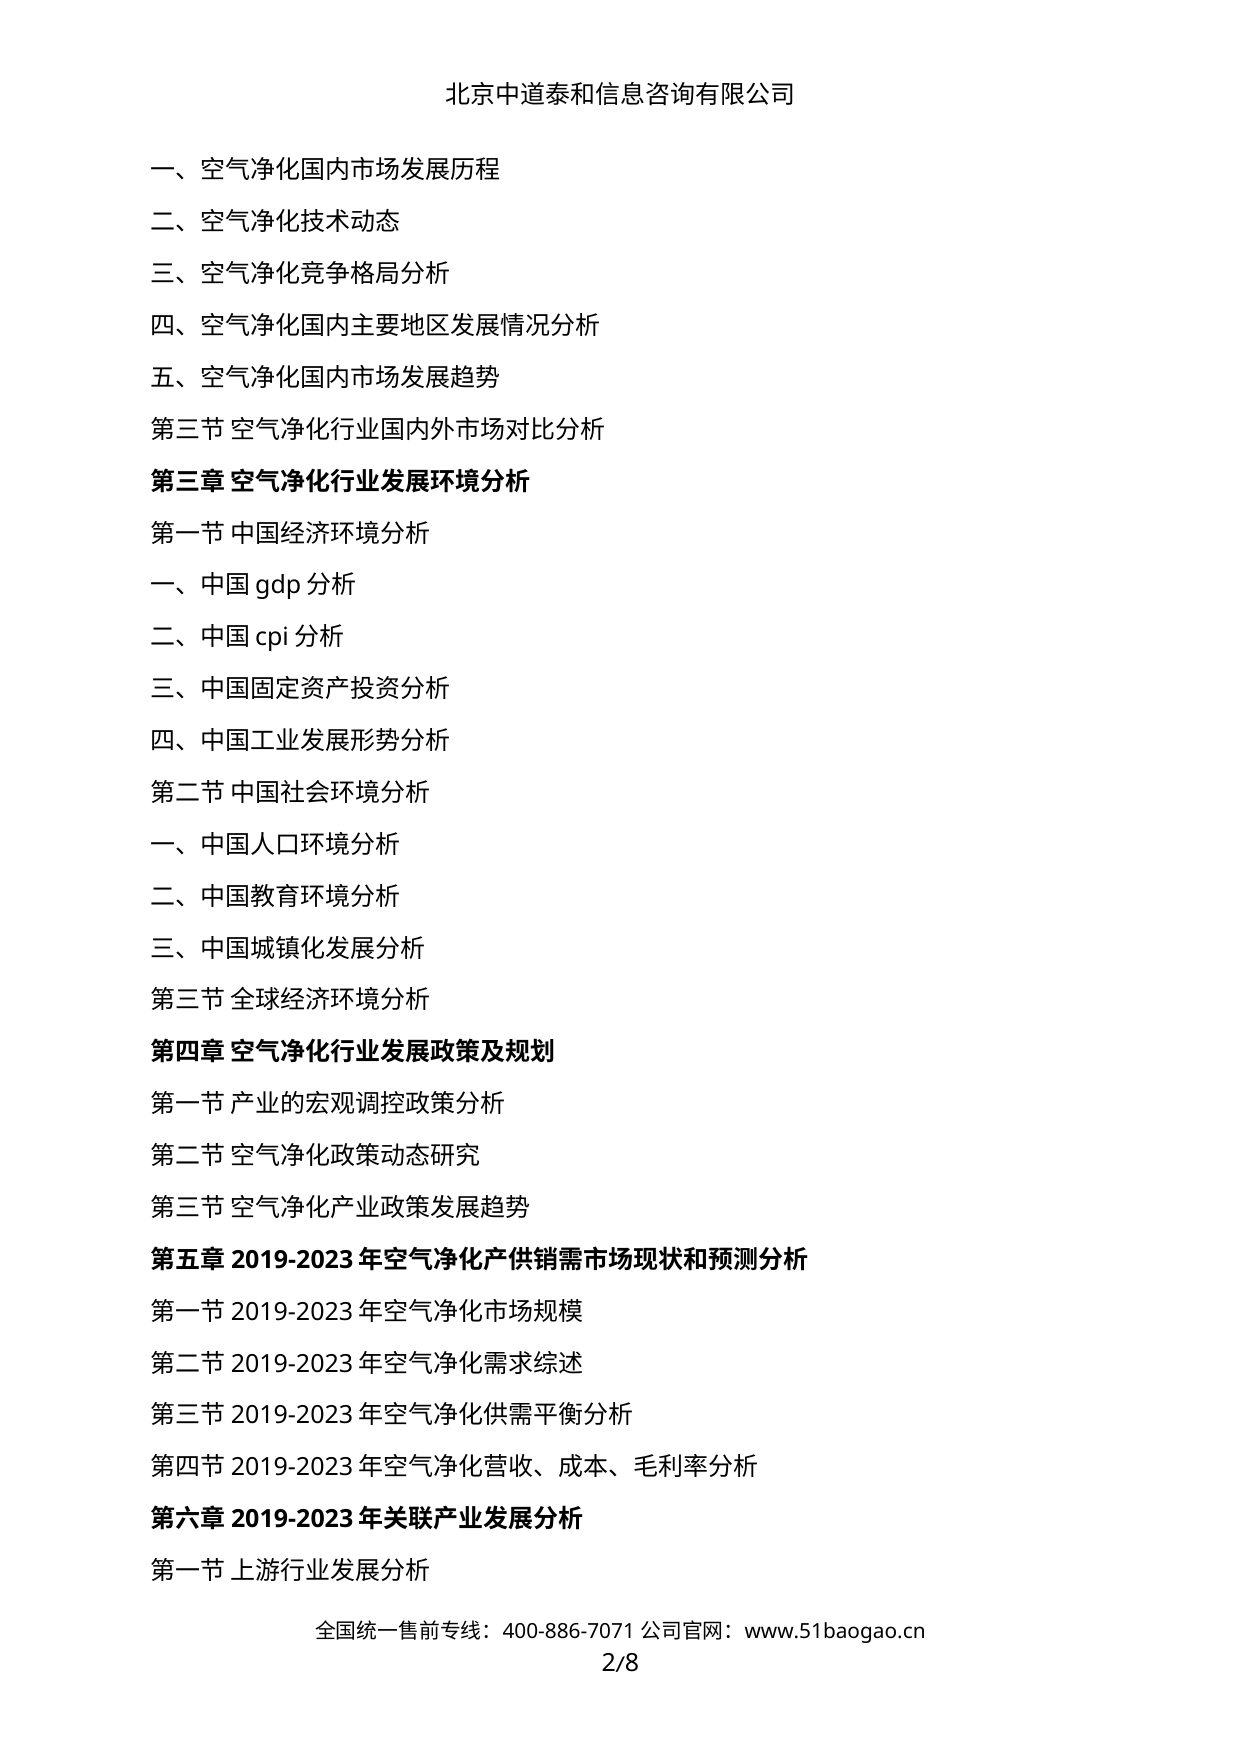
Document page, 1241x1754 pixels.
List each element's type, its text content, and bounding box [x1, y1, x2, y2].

text 第一节 中国经济环境分析 [150, 513, 1090, 549]
text 一、空气净化国内市场发展历程 [150, 150, 1090, 186]
text 四、空气净化国内主要地区发展情况分析 [150, 306, 1090, 342]
text 第三章 空气净化行业发展环境分析 [150, 461, 1090, 497]
text 第一节 产业的宏观调控政策分析 [150, 1084, 1090, 1120]
text 第三节 2019-2023年空气净化供需平衡分析 [150, 1395, 1090, 1431]
text 一、中国gdp分析 [150, 565, 1090, 601]
text 四、中国工业发展形势分析 [150, 721, 1090, 757]
text 第四节 2019-2023年空气净化营收、成本、毛利率分析 [150, 1447, 1090, 1483]
text 第三节 空气净化行业国内外市场对比分析 [150, 409, 1090, 446]
text 五、空气净化国内市场发展趋势 [150, 357, 1090, 394]
text 三、中国城镇化发展分析 [150, 928, 1090, 964]
text 第二节 中国社会环境分析 [150, 772, 1090, 809]
text 第一节 2019-2023年空气净化市场规模 [150, 1291, 1090, 1327]
text 第四章 空气净化行业发展政策及规划 [150, 1032, 1090, 1068]
text 一、中国人口环境分析 [150, 824, 1090, 861]
text 第一节 上游行业发展分析 [150, 1551, 1090, 1587]
text 二、空气净化技术动态 [150, 202, 1090, 238]
text 第二节 空气净化政策动态研究 [150, 1136, 1090, 1172]
text 二、中国教育环境分析 [150, 876, 1090, 912]
text 第六章 2019-2023年关联产业发展分析 [150, 1499, 1090, 1535]
text 二、中国cpi分析 [150, 617, 1090, 653]
text 三、空气净化竞争格局分析 [150, 254, 1090, 290]
text 三、中国固定资产投资分析 [150, 669, 1090, 705]
text 第三节 全球经济环境分析 [150, 980, 1090, 1016]
text 第三节 空气净化产业政策发展趋势 [150, 1187, 1090, 1224]
text 第二节 2019-2023年空气净化需求综述 [150, 1343, 1090, 1379]
text 第五章 2019-2023年空气净化产供销需市场现状和预测分析 [150, 1239, 1090, 1276]
